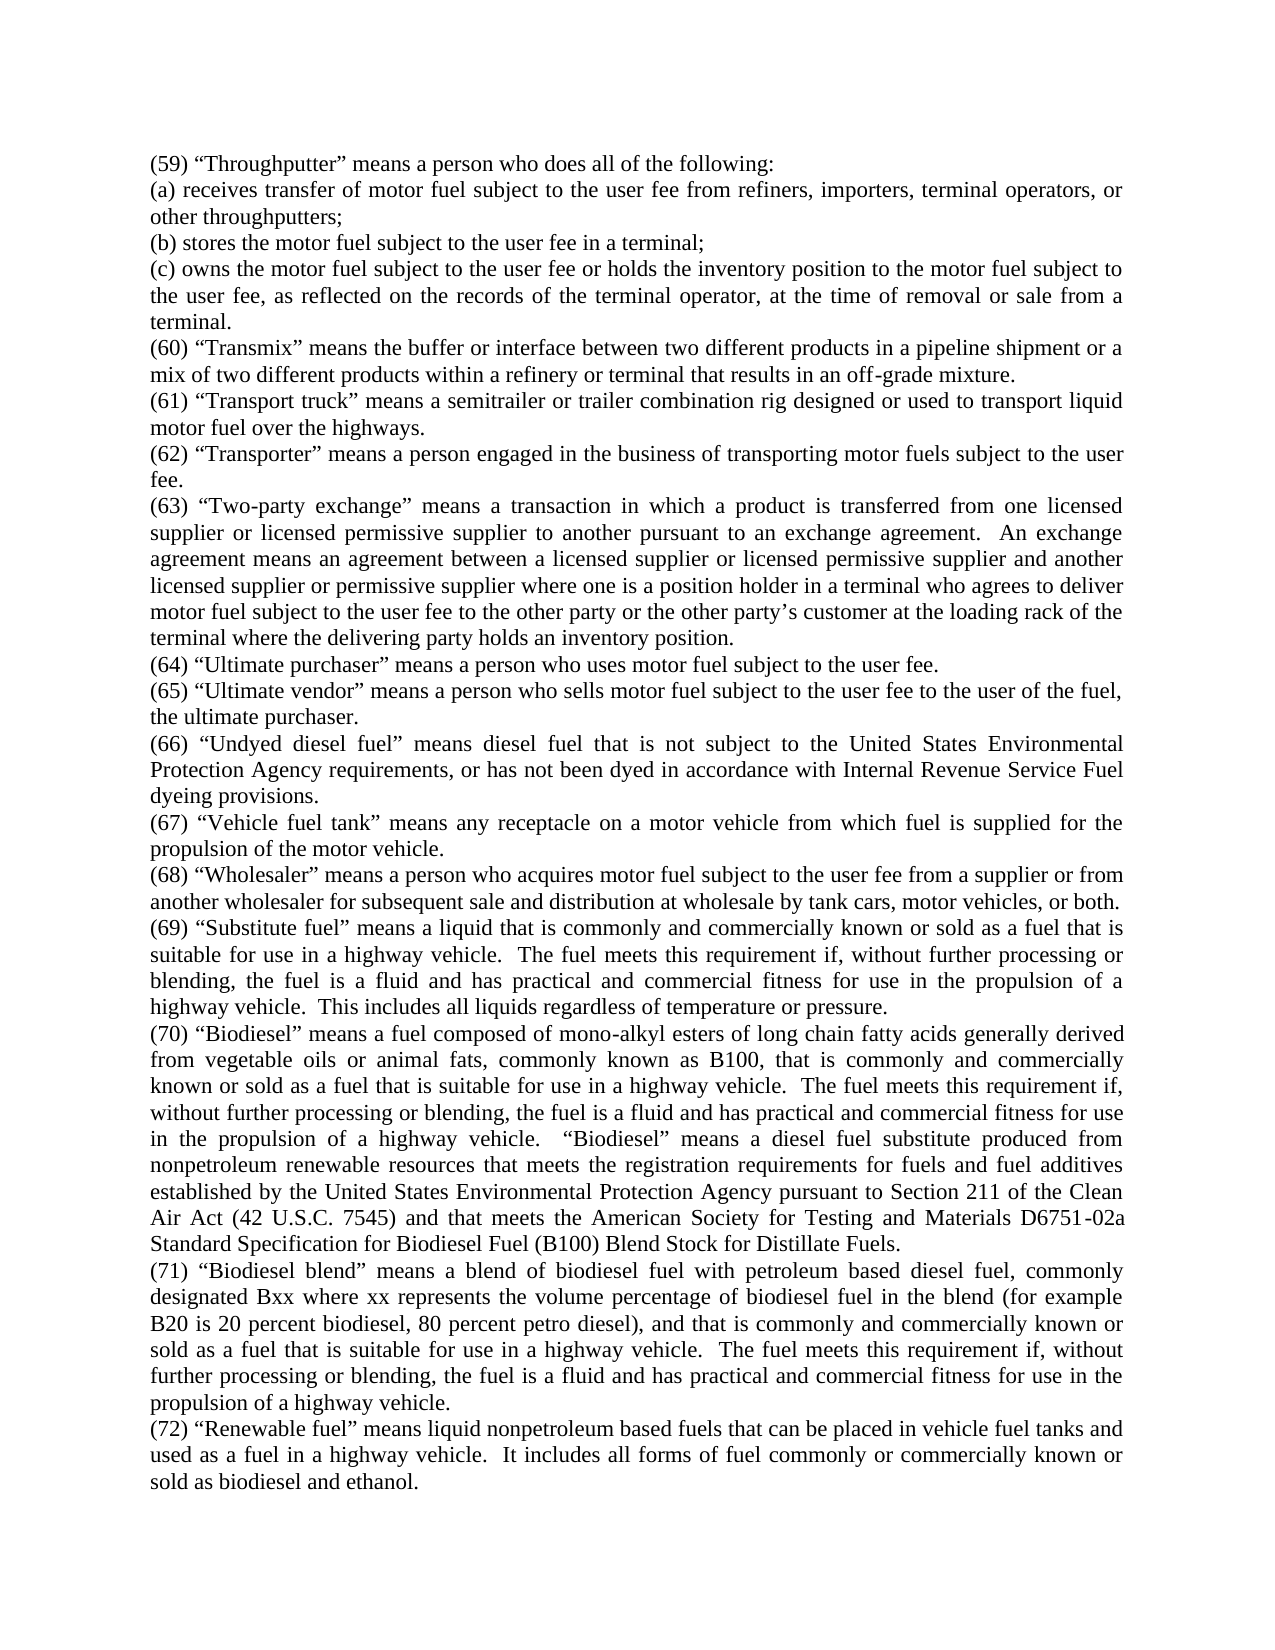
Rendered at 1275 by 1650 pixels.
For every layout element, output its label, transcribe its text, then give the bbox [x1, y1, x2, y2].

text (a) receives transfer of motor fuel subject to the user fee from refiners, importers, terminal operators, or other throughputters; [150, 176, 1125, 229]
text (62) “Transporter” means a person engaged in the business of transporting motor fuels subject to the user fee. [150, 440, 1125, 493]
text (b) stores the motor fuel subject to the user fee in a terminal; [150, 229, 1125, 255]
text (68) “Wholesaler” means a person who acquires motor fuel subject to the user fee from a supplier or from another wholesaler for subsequent sale and distribution at wholesale by tank cars, motor vehicles, or both. [150, 862, 1125, 914]
text (69) “Substitute fuel” means a liquid that is commonly and commercially known or sold as a fuel that is suitable for use in a highway vehicle. The fuel meets this requirement if, without further processing or blending, the fuel is a fluid and has practical and commercial fitness for use in the propulsion of a highway vehicle. This includes all liquids regardless of temperature or pressure. [150, 914, 1125, 1020]
text (70) “Biodiesel” means a fuel composed of mono-alkyl esters of long chain fatty acids generally derived from vegetable oils or animal fats, commonly known as B100, that is commonly and commercially known or sold as a fuel that is suitable for use in a highway vehicle. The fuel meets this requirement if, without further processing or blending, the fuel is a fluid and has practical and commercial fitness for use in the propulsion of a highway vehicle. “Biodiesel” means a diesel fuel substitute produced from nonpetroleum renewable resources that meets the registration requirements for fuels and fuel additives established by the United States Environmental Protection Agency pursuant to Section 211 of the Clean Air Act (42 U.S.C. 7545) and that meets the American Society for Testing and Materials D6751-02a Standard Specification for Biodiesel Fuel (B100) Blend Stock for Distillate Fuels. [150, 1020, 1125, 1257]
text (67) “Vehicle fuel tank” means any receptacle on a motor vehicle from which fuel is supplied for the propulsion of the motor vehicle. [150, 809, 1125, 862]
text (64) “Ultimate purchaser” means a person who uses motor fuel subject to the user fee. [150, 651, 1125, 677]
text (59) “Throughputter” means a person who does all of the following: [150, 150, 1125, 176]
text (60) “Transmix” means the buffer or interface between two different products in a pipeline shipment or a mix of two different products within a refinery or terminal that results in an off-grade mixture. [150, 334, 1125, 387]
text (65) “Ultimate vendor” means a person who sells motor fuel subject to the user fee to the user of the fuel, the ultimate purchaser. [150, 677, 1125, 730]
text (63) “Two-party exchange” means a transaction in which a product is transferred from one licensed supplier or licensed permissive supplier to another pursuant to an exchange agreement. An exchange agreement means an agreement between a licensed supplier or licensed permissive supplier and another licensed supplier or permissive supplier where one is a position holder in a terminal who agrees to deliver motor fuel subject to the user fee to the other party or the other party’s customer at the loading rack of the terminal where the delivering party holds an inventory position. [150, 493, 1125, 651]
text (72) “Renewable fuel” means liquid nonpetroleum based fuels that can be placed in vehicle fuel tanks and used as a fuel in a highway vehicle. It includes all forms of fuel commonly or commercially known or sold as biodiesel and ethanol. [150, 1415, 1125, 1494]
text (71) “Biodiesel blend” means a blend of biodiesel fuel with petroleum based diesel fuel, commonly designated Bxx where xx represents the volume percentage of biodiesel fuel in the blend (for example B20 is 20 percent biodiesel, 80 percent petro diesel), and that is commonly and commercially known or sold as a fuel that is suitable for use in a highway vehicle. The fuel meets this requirement if, without further processing or blending, the fuel is a fluid and has practical and commercial fitness for use in the propulsion of a highway vehicle. [150, 1257, 1125, 1415]
text (61) “Transport truck” means a semitrailer or trailer combination rig designed or used to transport liquid motor fuel over the highways. [150, 387, 1125, 440]
text (66) “Undyed diesel fuel” means diesel fuel that is not subject to the United States Environmental Protection Agency requirements, or has not been dyed in accordance with Internal Revenue Service Fuel dyeing provisions. [150, 730, 1125, 809]
text (c) owns the motor fuel subject to the user fee or holds the inventory position to the motor fuel subject to the user fee, as reflected on the records of the terminal operator, at the time of removal or sale from a terminal. [150, 255, 1125, 334]
